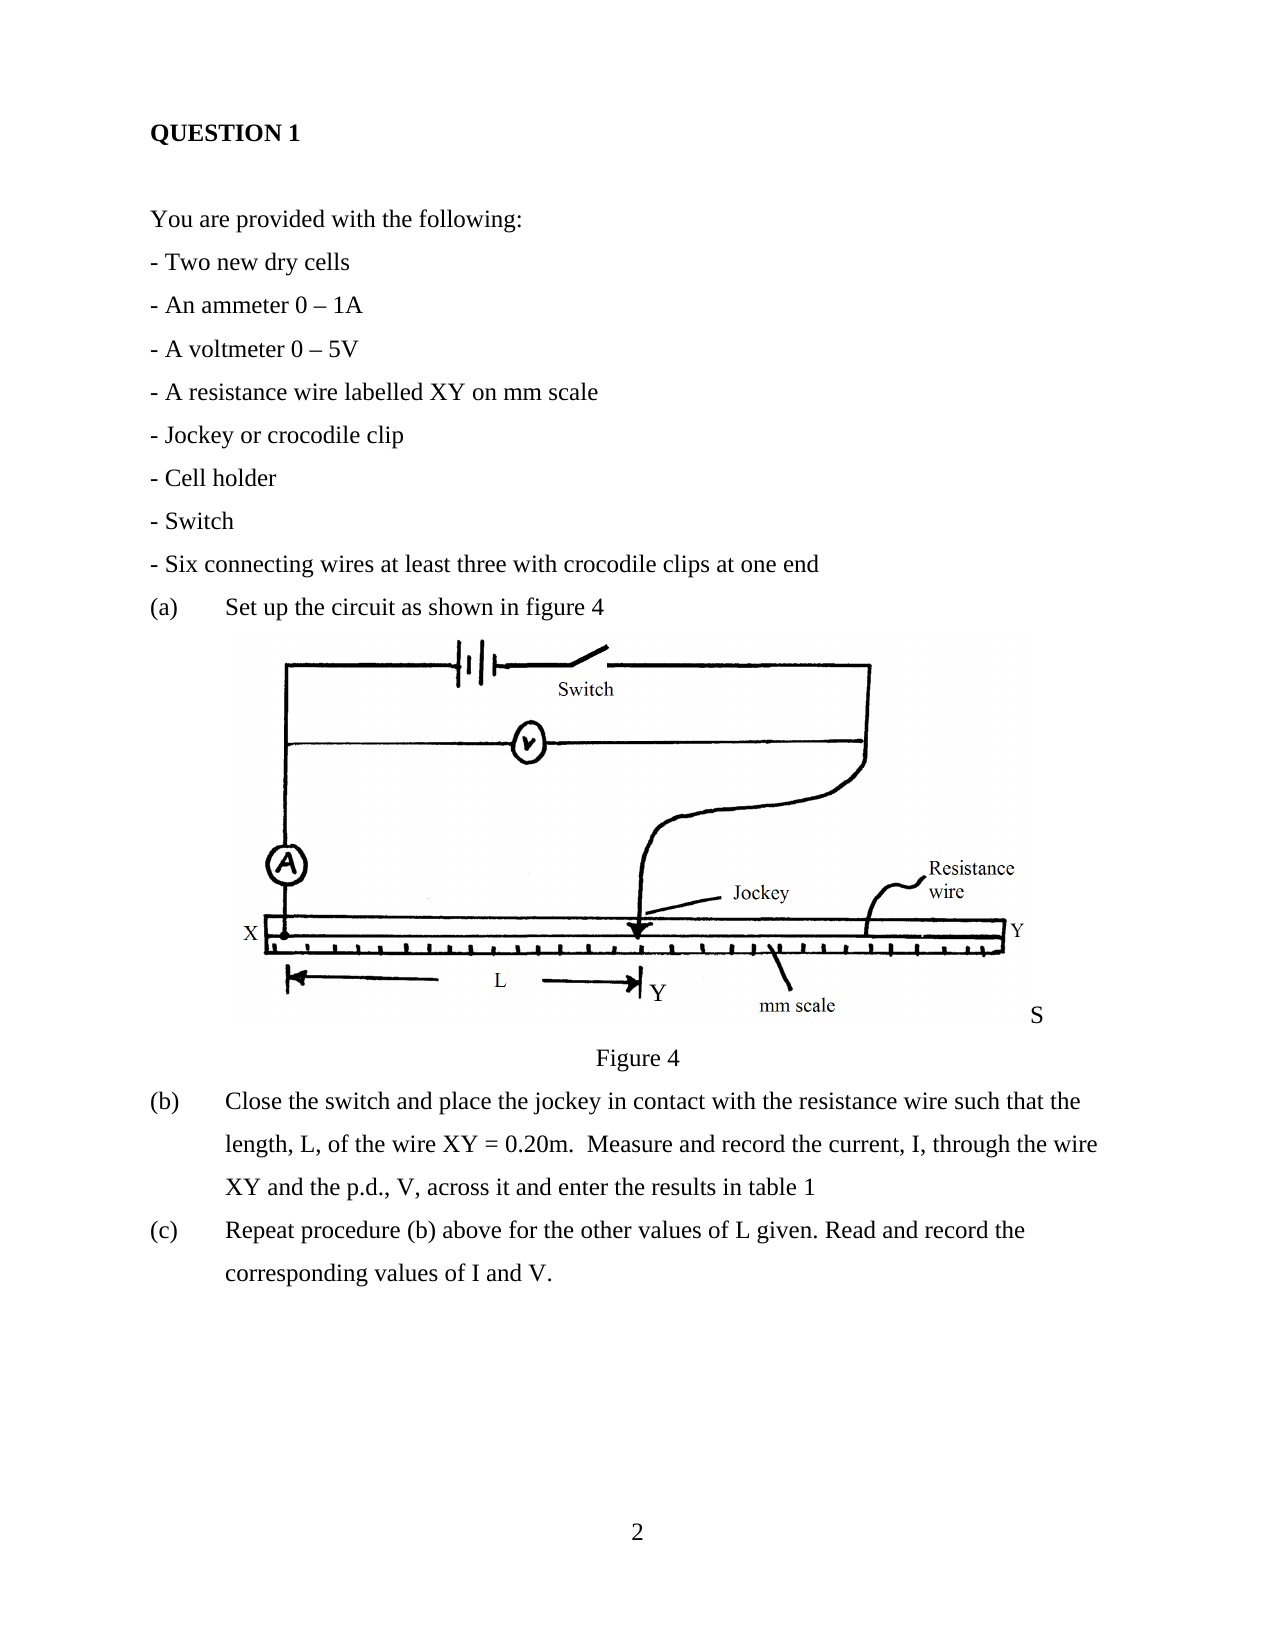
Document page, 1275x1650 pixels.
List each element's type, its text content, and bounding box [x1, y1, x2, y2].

text Figure 4 [150, 1043, 1125, 1072]
text - Two new dry cells [150, 247, 1125, 276]
picture [231, 635, 1030, 1024]
text QUESTION 1 [150, 118, 1125, 147]
text - An ammeter 0 – 1A [150, 291, 1125, 319]
text (b) Close the switch and place the jockey in contact with the resistance wire such that the length, L, of the wire XY = 0.20m. Measure and record the current, I, through the wire XY and the p.d., V, across it and enter the results in table 1 [150, 1086, 1125, 1201]
text (c) Repeat procedure (b) above for the other values of L given. Read and record the corresponding values of I and V. [150, 1215, 1125, 1287]
text - A resistance wire labelled XY on mm scale [150, 377, 1125, 406]
text - A voltmeter 0 – 5V [150, 334, 1125, 362]
text (a) Set up the circuit as shown in figure 4 [150, 592, 1125, 621]
text You are provided with the following: [150, 204, 1125, 233]
text - Switch [150, 506, 1125, 535]
text - Jockey or crocodile clip [150, 420, 1125, 449]
text - Six connecting wires at least three with crocodile clips at one end [150, 549, 1125, 578]
text - Cell holder [150, 463, 1125, 492]
